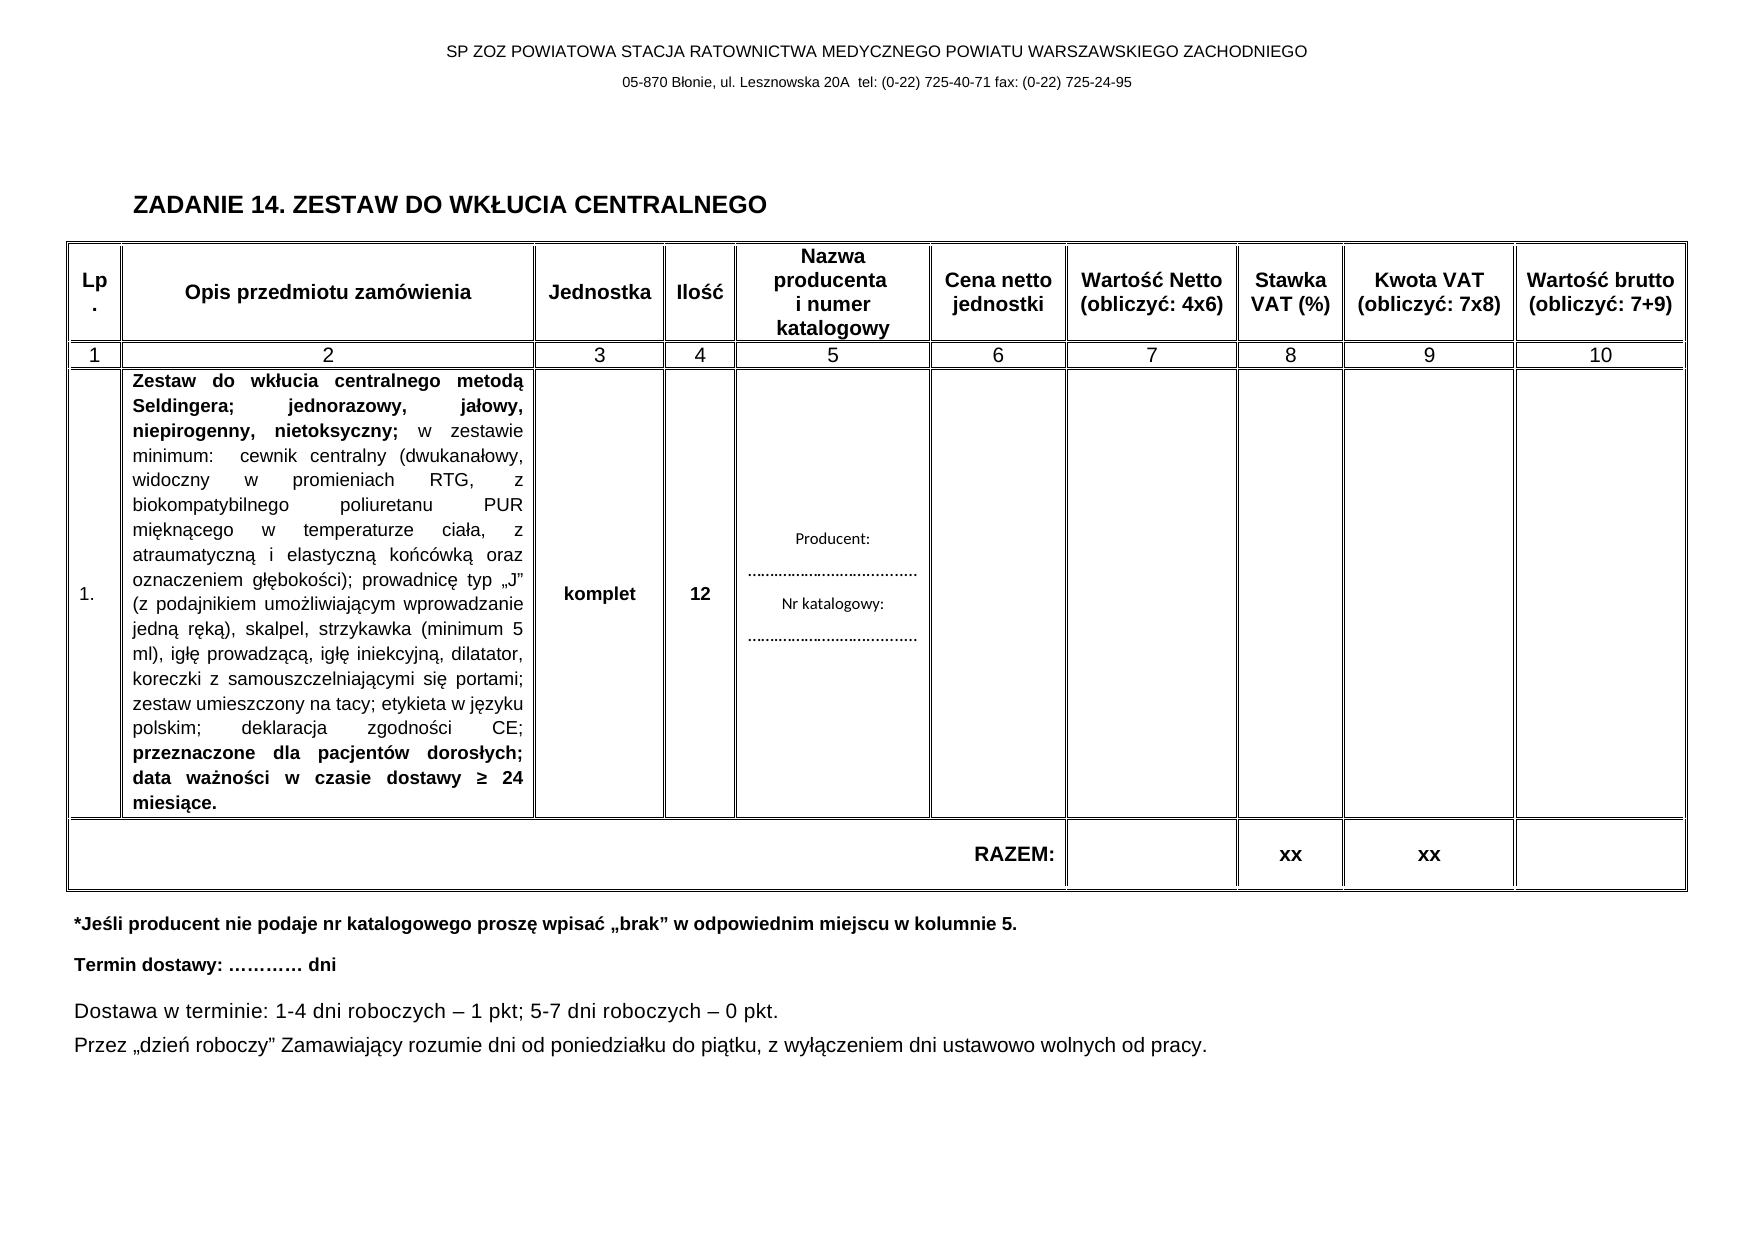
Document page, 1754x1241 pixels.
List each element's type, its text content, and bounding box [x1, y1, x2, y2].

table_header Stawka VAT (%) [1238, 242, 1344, 340]
text *Jeśli producent nie podaje nr katalogowego proszę wpisać „brak” w odpowiednim miejscu w kolumnie 5. [74, 913, 1621, 935]
table_header Opis przedmiotu zamówienia [121, 242, 535, 340]
text Termin dostawy: ………… dni [74, 954, 1621, 975]
table_cell 12 [666, 370, 734, 817]
table_header Cena netto jednostki [930, 244, 1066, 340]
table_header Nazwa producenta i numer katalogowy [735, 244, 930, 340]
table_cell [1239, 370, 1342, 817]
table_cell [1068, 370, 1236, 817]
table_cell Producent: …….…………..……........... Nr katalogowy: …….…………..……........... [737, 370, 929, 817]
table_cell [1066, 820, 1237, 888]
table_header Jednostka [535, 242, 665, 340]
table_cell [1517, 367, 1685, 817]
table_cell xx [1344, 817, 1515, 888]
table_cell Zestaw do wkłucia centralnego metodą Seldingera; jednorazowy, jałowy, niepirogenny, nietoksyczny; w zestawie minimum: cewnik centralny (dwukanałowy, widoczny w promieniach RTG, z biokompatybilnego poliuretanu PUR mięknącego w temperaturze ciała, z atraumatyczną i elastyczną końcówką oraz oznaczeniem głębokości); prowadnicę typ „J” (z podajnikiem umożliwiającym wprowadzanie jedną ręką), skalpel, strzykawka (minimum 5 ml), igłę prowadzącą, igłę iniekcyjną, dilatator, koreczki z samouszczelniającymi się portami; zestaw umieszczony na tacy; etykieta w języku polskim; deklaracja zgodności CE; przeznaczone dla pacjentów dorosłych; data ważności w czasie dostawy ≥ 24 miesiące. [123, 370, 533, 817]
table_cell 1 [69, 340, 120, 367]
table_cell [1515, 817, 1685, 888]
table_cell 10 [1517, 340, 1685, 367]
table_cell RAZEM: [69, 817, 1066, 888]
table_header Wartość Netto (obliczyć: 4x6) [1066, 244, 1237, 340]
table_cell 4 [666, 343, 734, 367]
table_cell [932, 370, 1065, 817]
table_cell [1345, 370, 1513, 817]
table_cell 3 [536, 343, 663, 367]
table_cell xx [1238, 817, 1344, 888]
text Przez „dzień roboczy” Zamawiający rozumie dni od poniedziałku do piątku, z wyłączeniem dni ustawowo wolnych od pracy. [74, 1033, 1621, 1057]
table_cell 2 [123, 343, 533, 367]
table_cell komplet [536, 370, 663, 817]
table_cell 1. [69, 367, 120, 817]
table_cell 8 [1239, 343, 1342, 367]
table_cell 7 [1068, 343, 1236, 367]
table_cell 6 [932, 343, 1065, 367]
table_header Kwota VAT (obliczyć: 7x8) [1344, 242, 1515, 340]
table_header Wartość brutto (obliczyć: 7+9) [1515, 244, 1685, 340]
text Dostawa w terminie: 1-4 dni roboczych – 1 pkt; 5-7 dni roboczych – 0 pkt. [74, 999, 1621, 1023]
table_cell 5 [737, 343, 929, 367]
table_header Lp. [69, 244, 121, 340]
table_header Ilość [665, 244, 735, 340]
table_cell 9 [1345, 343, 1513, 367]
text ZADANIE 14. ZESTAW DO WKŁUCIA CENTRALNEGO [133, 191, 1621, 219]
